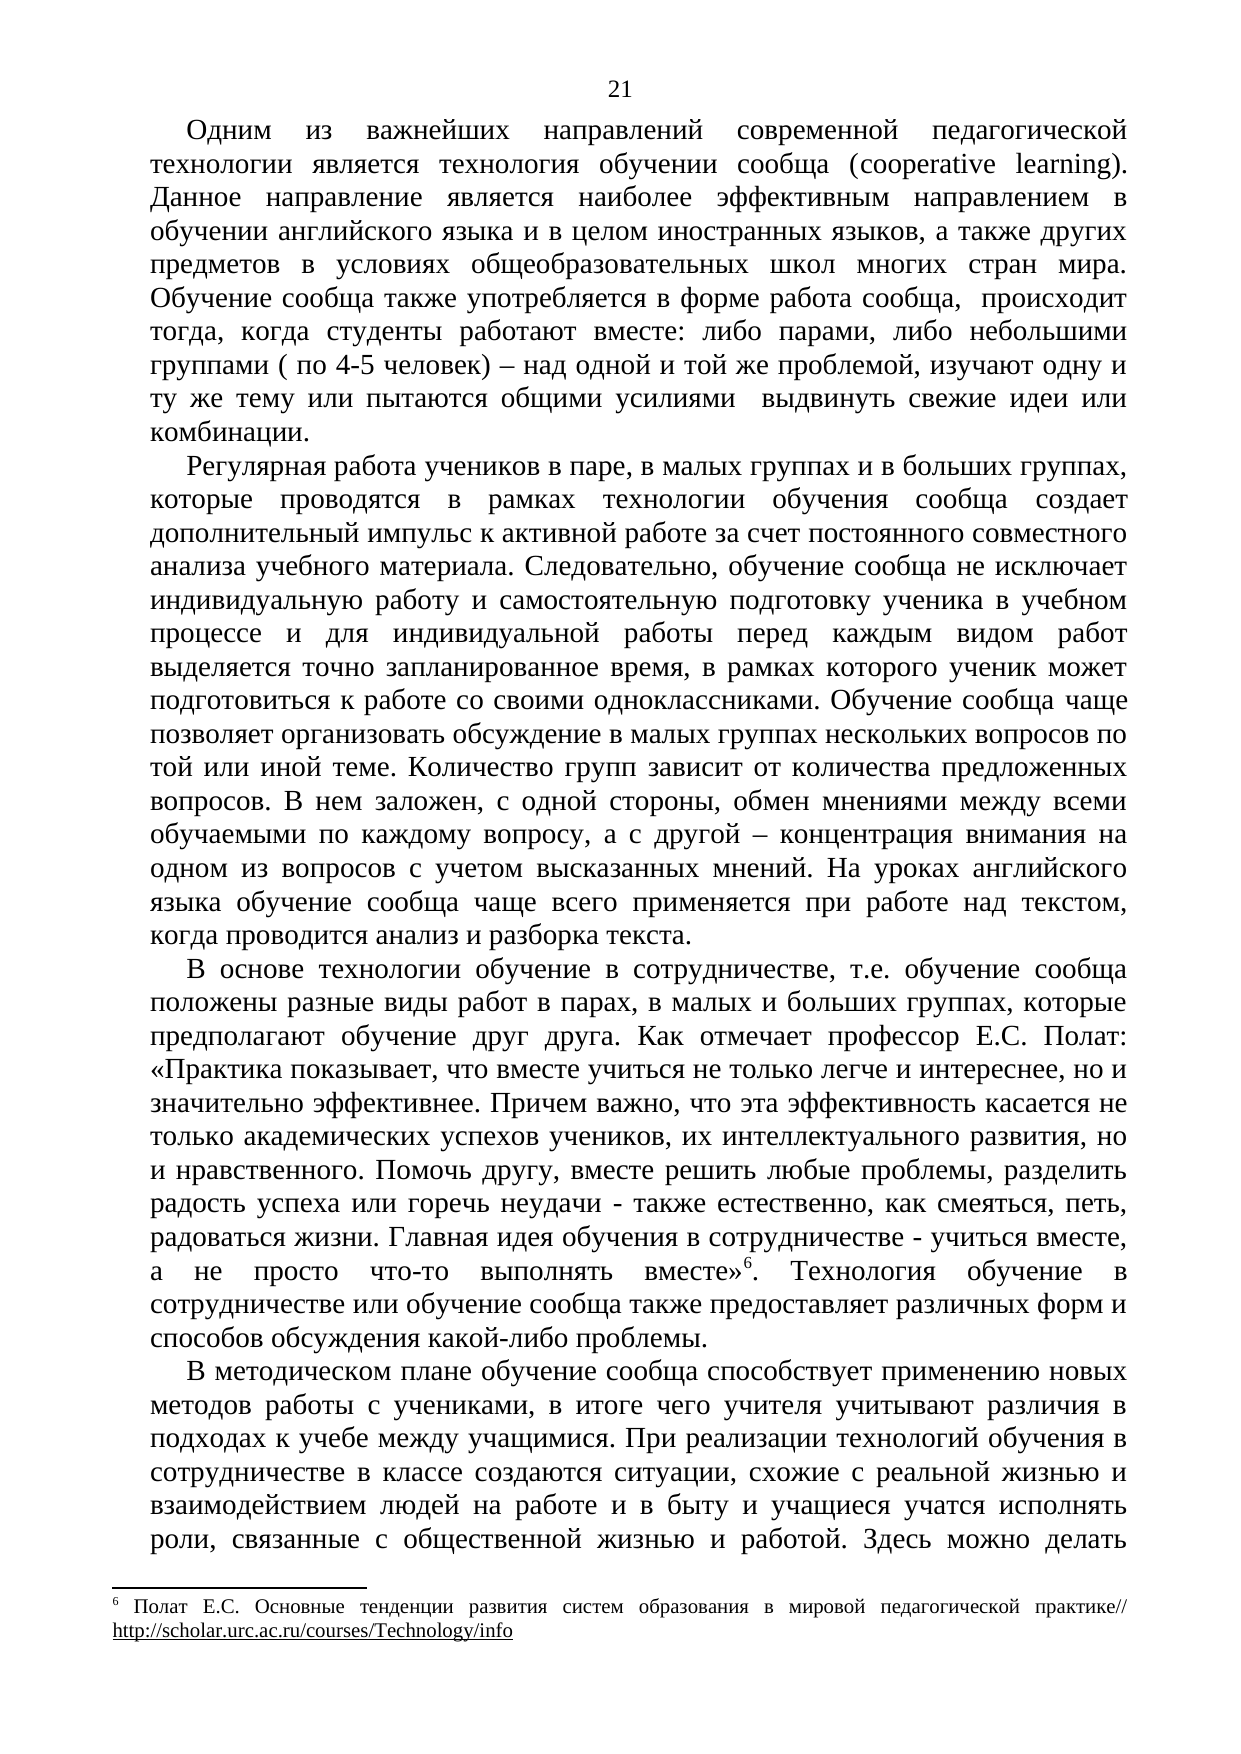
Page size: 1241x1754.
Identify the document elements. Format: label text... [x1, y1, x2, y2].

text Одним из важнейших направлений современной педагогической технологии является технология обучении сообща (cooperative learning). Данное направление является наиболее эффективным направлением в обучении английского языка и в целом иностранных языков, а также других предметов в условиях общеобразовательных школ многих стран мира. Обучение сообща также употребляется в форме работа сообща, происходит тогда, когда студенты работают вместе: либо парами, либо небольшими группами ( по 4-5 человек) – над одной и той же проблемой, изучают одну и ту же тему или пытаются общими усилиями выдвинуть свежие идеи или комбинации. [150, 112, 1128, 448]
text В основе технологии обучение в сотрудничестве, т.е. обучение сообща положены разные виды работ в парах, в малых и больших группах, которые предполагают обучение друг друга. Как отмечает профессор Е.С. Полат: «Практика показывает, что вместе учиться не только легче и интереснее, но и значительно эффективнее. Причем важно, что эта эффективность касается не только академических успехов учеников, их интеллектуального развития, но и нравственного. Помочь другу, вместе решить любые проблемы, разделить радость успеха или горечь неудачи - также естественно, как смеяться, петь, радоваться жизни. Главная идея обучения в сотрудничестве - учиться вместе, а не просто что-то выполнять вместе». Технология обучение в сотрудничестве или обучение сообща также предоставляет различных форм и способов обсуждения какой-либо проблемы. [150, 951, 1128, 1353]
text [150, 1353, 1128, 1554]
text Регулярная работа учеников в паре, в малых группах и в больших группах, которые проводятся в рамках технологии обучения сообща создает дополнительный импульс к активной работе за счет постоянного совместного анализа учебного материала. Следовательно, обучение сообща не исключает индивидуальную работу и самостоятельную подготовку ученика в учебном процессе и для индивидуальной работы перед каждым видом работ выделяется точно запланированное время, в рамках которого ученик может подготовиться к работе со своими одноклассниками. Обучение сообща чаще позволяет организовать обсуждение в малых группах нескольких вопросов по той или иной теме. Количество групп зависит от количества предложенных вопросов. В нем заложен, с одной стороны, обмен мнениями между всеми обучаемыми по каждому вопросу, а с другой – концентрация внимания на одном из вопросов с учетом высказанных мнений. На уроках английского языка обучение сообща чаще всего применяется при работе над текстом, когда проводится анализ и разборка текста. [150, 448, 1128, 951]
